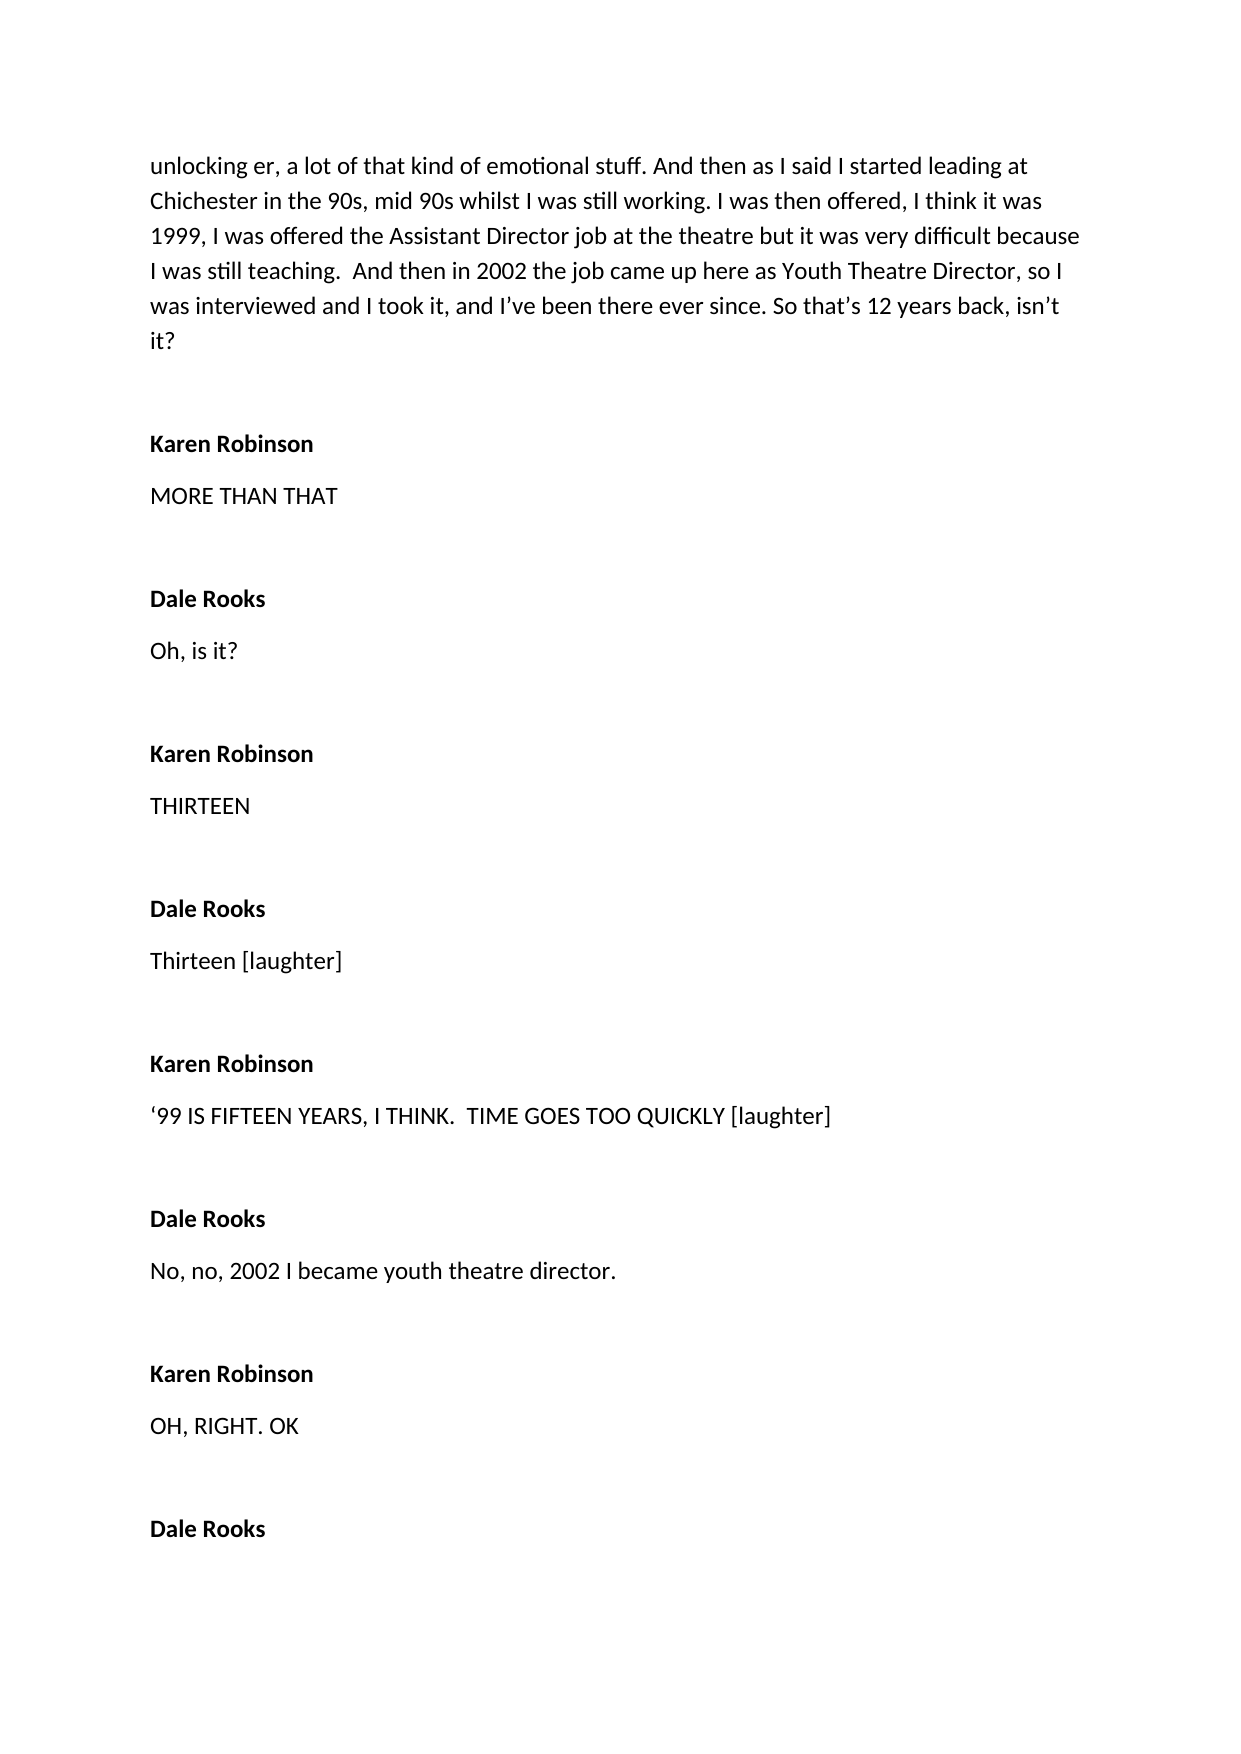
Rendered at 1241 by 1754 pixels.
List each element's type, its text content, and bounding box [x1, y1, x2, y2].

text Oh, is it? [150, 635, 1090, 666]
text Karen Robinson [150, 738, 1090, 769]
text Dale Rooks [150, 1513, 1090, 1544]
text Dale Rooks [150, 1203, 1090, 1234]
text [150, 150, 1090, 356]
text ‘99 IS FIFTEEN YEARS, I THINK. TIME GOES TOO QUICKLY [laughter] [150, 1100, 1090, 1131]
text OH, RIGHT. OK [150, 1410, 1090, 1441]
text MORE THAN THAT [150, 480, 1090, 511]
text Dale Rooks [150, 583, 1090, 614]
text Karen Robinson [150, 1048, 1090, 1079]
text Karen Robinson [150, 428, 1090, 459]
text No, no, 2002 I became youth theatre director. [150, 1255, 1090, 1286]
text Thirteen [laughter] [150, 945, 1090, 976]
text Dale Rooks [150, 893, 1090, 924]
text Karen Robinson [150, 1358, 1090, 1389]
text THIRTEEN [150, 790, 1090, 821]
